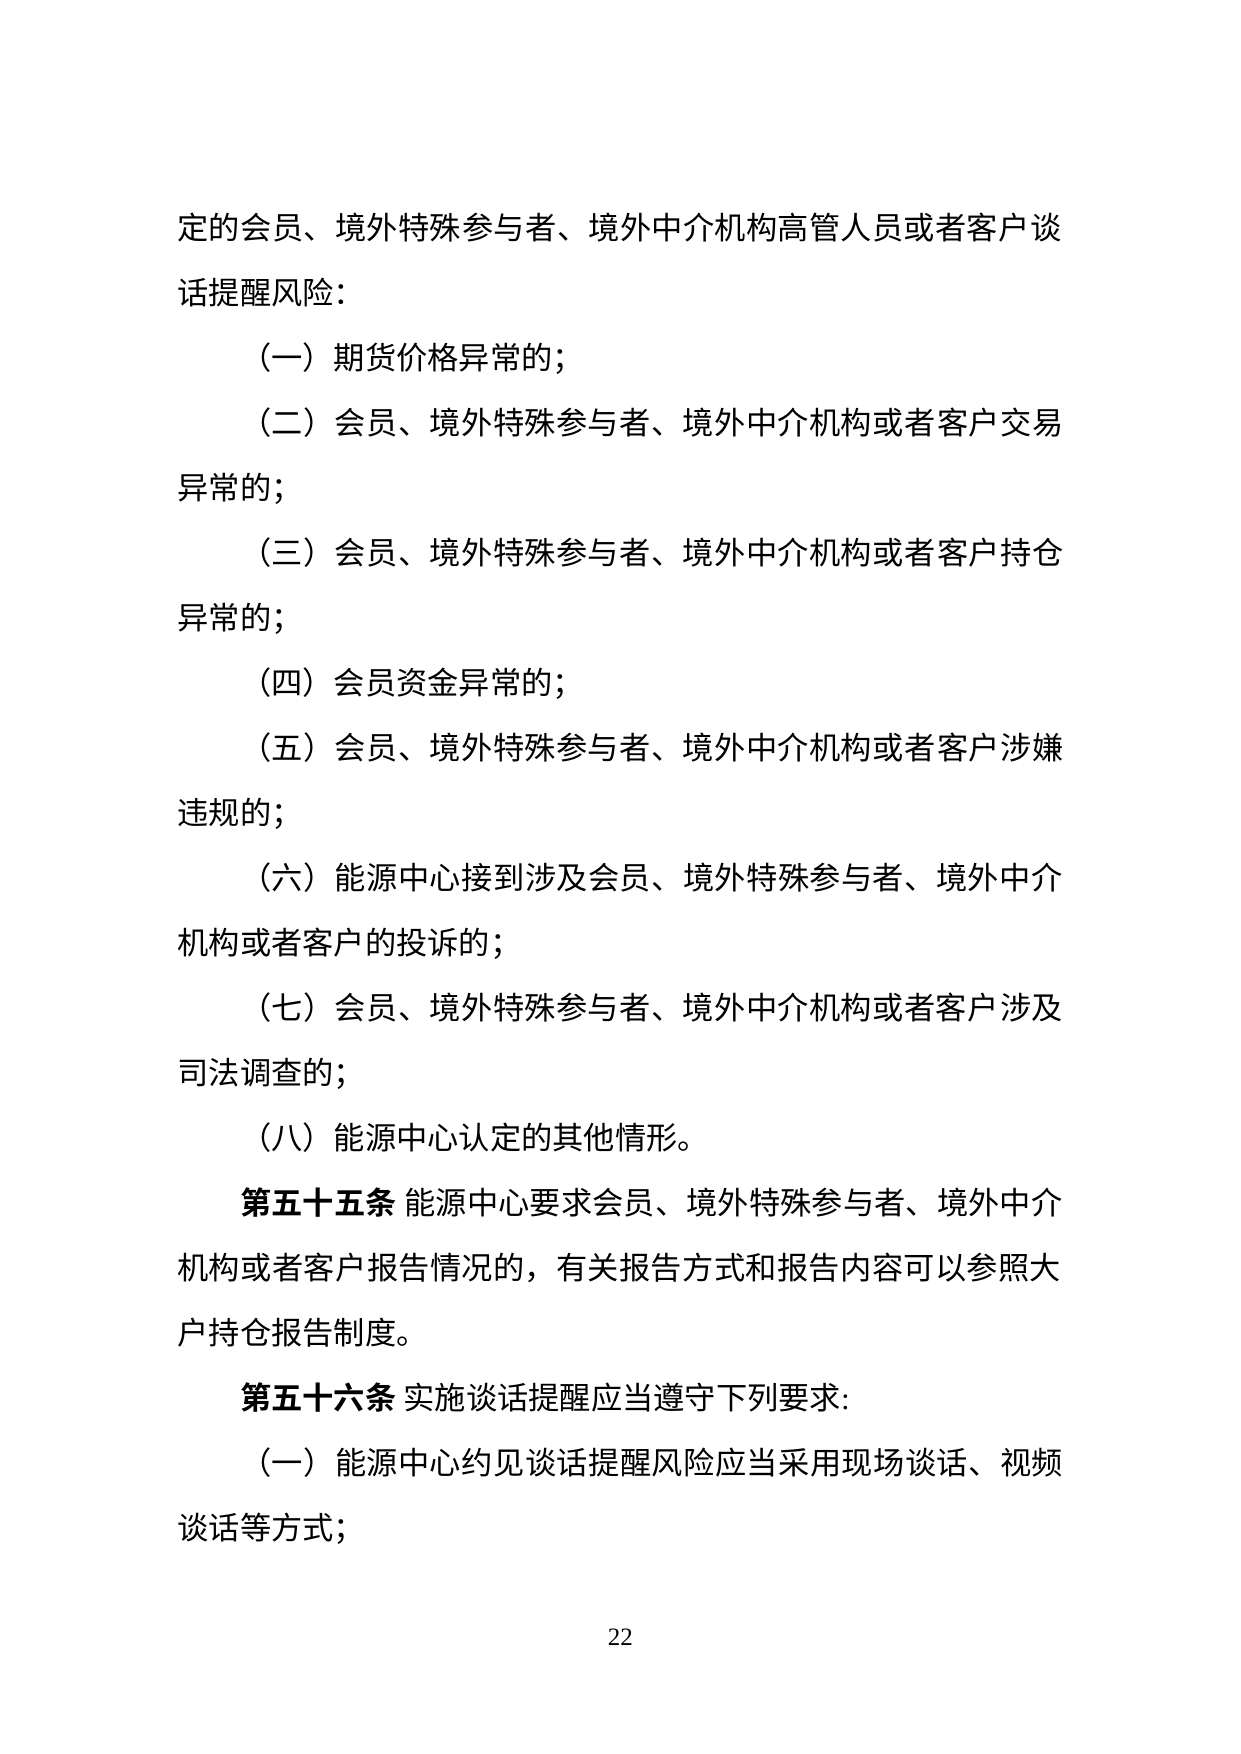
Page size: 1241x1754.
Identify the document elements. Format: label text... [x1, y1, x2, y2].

text （二）会员、境外特殊参与者、境外中介机构或者客户交易异常的； [177, 388, 1063, 518]
text （四）会员资金异常的； [177, 648, 1063, 713]
text （一）能源中心约见谈话提醒风险应当采用现场谈话、视频谈话等方式； [177, 1428, 1063, 1558]
text （三）会员、境外特殊参与者、境外中介机构或者客户持仓异常的； [177, 518, 1063, 648]
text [177, 193, 1063, 323]
text （五）会员、境外特殊参与者、境外中介机构或者客户涉嫌违规的； [177, 713, 1063, 843]
text （八）能源中心认定的其他情形。 [177, 1103, 1063, 1168]
text 第五十六条 实施谈话提醒应当遵守下列要求: [177, 1363, 1063, 1428]
text 第五十五条 能源中心要求会员、境外特殊参与者、境外中介机构或者客户报告情况的，有关报告方式和报告内容可以参照大户持仓报告制度。 [177, 1168, 1063, 1363]
text （七）会员、境外特殊参与者、境外中介机构或者客户涉及司法调查的； [177, 973, 1063, 1103]
text （六）能源中心接到涉及会员、境外特殊参与者、境外中介机构或者客户的投诉的； [177, 843, 1063, 973]
text （一）期货价格异常的； [177, 323, 1063, 388]
